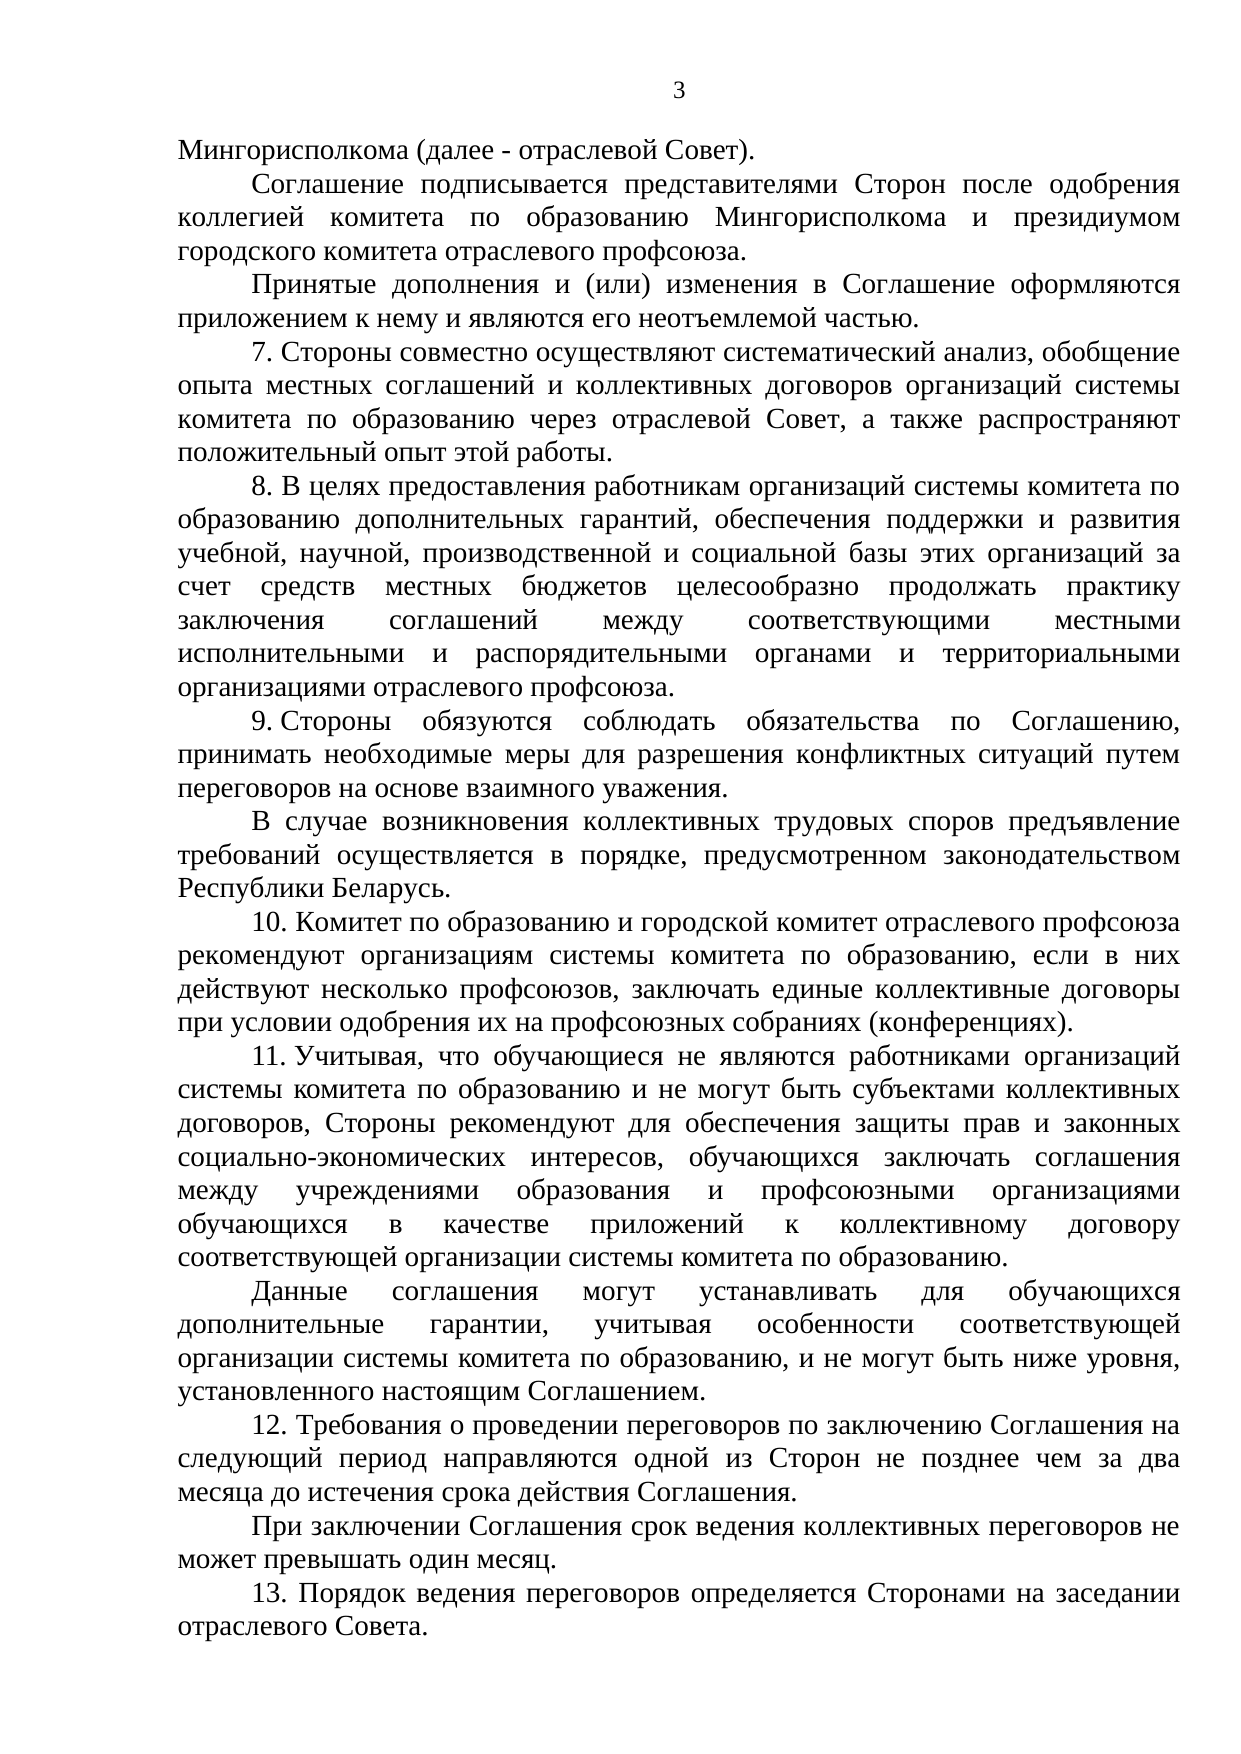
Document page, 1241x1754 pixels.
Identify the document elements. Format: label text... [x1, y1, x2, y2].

text В случае возникновения коллективных трудовых споров предъявление требований осуществляется в порядке, предусмотренном законодательством Республики Беларусь. [177, 803, 1181, 904]
text Соглашение подписывается представителями Сторон после одобрения коллегией комитета по образованию Мингорисполкома и президиумом городского комитета отраслевого профсоюза. [177, 166, 1181, 267]
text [177, 132, 1181, 166]
text 7. Стороны совместно осуществляют систематический анализ, обобщение опыта местных соглашений и коллективных договоров организаций системы комитета по образованию через отраслевой Совет, а также распространяют положительный опыт этой работы. [177, 334, 1181, 468]
text Данные соглашения могут устанавливать для обучающихся дополнительные гарантии, учитывая особенности соответствующей организации системы комитета по образованию, и не могут быть ниже уровня, установленного настоящим Соглашением. [177, 1273, 1181, 1407]
text При заключении Соглашения срок ведения коллективных переговоров не может превышать один месяц. [177, 1508, 1181, 1575]
text 13. Порядок ведения переговоров определяется Сторонами на заседании отраслевого Совета. [177, 1575, 1181, 1642]
text 8. В целях предоставления работникам организаций системы комитета по образованию дополнительных гарантий, обеспечения поддержки и развития учебной, научной, производственной и социальной базы этих организаций за счет средств местных бюджетов целесообразно продолжать практику заключения соглашений между соответствующими местными исполнительными и распорядительными органами и территориальными организациями отраслевого профсоюза. [177, 468, 1181, 703]
text 9. Стороны обязуются соблюдать обязательства по Соглашению, принимать необходимые меры для разрешения конфликтных ситуаций путем переговоров на основе взаимного уважения. [177, 703, 1181, 803]
text Принятые дополнения и (или) изменения в Соглашение оформляются приложением к нему и являются его неотъемлемой частью. [177, 267, 1181, 334]
text 10. Комитет по образованию и городской комитет отраслевого профсоюза рекомендуют организациям системы комитета по образованию, если в них действуют несколько профсоюзов, заключать единые коллективные договоры при условии одобрения их на профсоюзных собраниях (конференциях). [177, 904, 1181, 1038]
text 12. Требования о проведении переговоров по заключению Соглашения на следующий период направляются одной из Сторон не позднее чем за два месяца до истечения срока действия Соглашения. [177, 1407, 1181, 1508]
text 11. Учитывая, что обучающиеся не являются работниками организаций системы комитета по образованию и не могут быть субъектами коллективных договоров, стороны рекомендуют для обеспечения защиты прав и законных социально-экономических интересов, обучающихся заключать соглашения между учреждениями образования и профсоюзными организациями обучающихся в качестве приложений к коллективному договору соответствующей организации системы комитета по образованию. [177, 1038, 1181, 1273]
